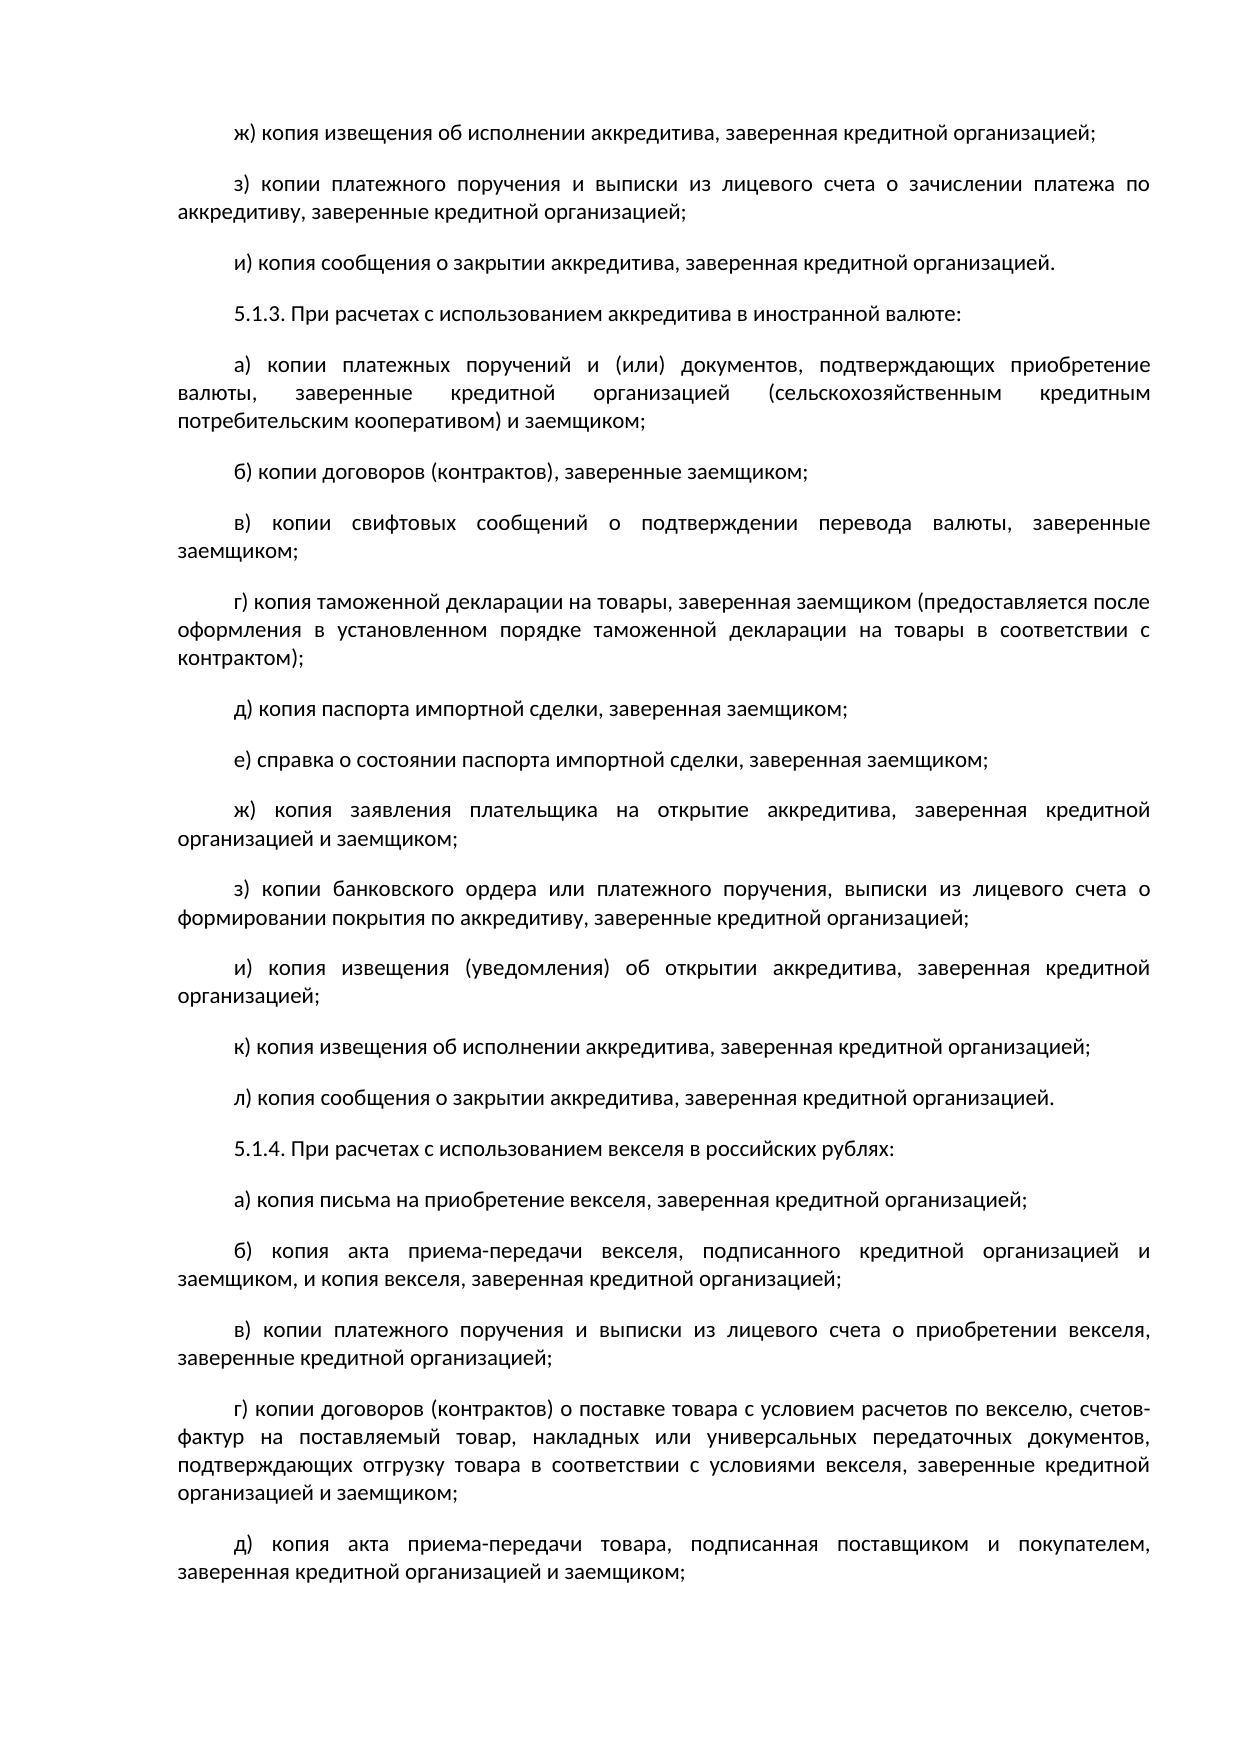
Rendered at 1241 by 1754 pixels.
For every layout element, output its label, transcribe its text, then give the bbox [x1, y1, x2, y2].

text к) копия извещения об исполнении аккредитива, заверенная кредитной организацией; [177, 1032, 1152, 1061]
text и) копия сообщения о закрытии аккредитива, заверенная кредитной организацией. [177, 248, 1152, 276]
text 5.1.4. При расчетах с использованием векселя в российских рублях: [177, 1134, 1152, 1162]
text л) копия сообщения о закрытии аккредитива, заверенная кредитной организацией. [177, 1083, 1152, 1111]
text б) копия акта приема-передачи векселя, подписанного кредитной организацией и заемщиком, и копия векселя, заверенная кредитной организацией; [177, 1236, 1152, 1292]
text ж) копия извещения об исполнении аккредитива, заверенная кредитной организацией; [177, 118, 1152, 146]
text д) копия паспорта импортной сделки, заверенная заемщиком; [177, 694, 1152, 722]
text в) копии платежного поручения и выписки из лицевого счета о приобретении векселя, заверенные кредитной организацией; [177, 1315, 1152, 1371]
text г) копии договоров (контрактов) о поставке товара с условием расчетов по векселю, счетов-фактур на поставляемый товар, накладных или универсальных передаточных документов, подтверждающих отгрузку товара в соответствии с условиями векселя, заверенные кредитной организацией и заемщиком; [177, 1394, 1152, 1506]
text б) копии договоров (контрактов), заверенные заемщиком; [177, 457, 1152, 485]
text 5.1.3. При расчетах с использованием аккредитива в иностранной валюте: [177, 299, 1152, 327]
text е) справка о состоянии паспорта импортной сделки, заверенная заемщиком; [177, 745, 1152, 773]
text г) копия таможенной декларации на товары, заверенная заемщиком (предоставляется после оформления в установленном порядке таможенной декларации на товары в соответствии с контрактом); [177, 587, 1152, 671]
text з) копии банковского ордера или платежного поручения, выписки из лицевого счета о формировании покрытия по аккредитиву, заверенные кредитной организацией; [177, 874, 1152, 931]
text и) копия извещения (уведомления) об открытии аккредитива, заверенная кредитной организацией; [177, 953, 1152, 1009]
text д) копия акта приема-передачи товара, подписанная поставщиком и покупателем, заверенная кредитной организацией и заемщиком; [177, 1529, 1152, 1585]
text з) копии платежного поручения и выписки из лицевого счета о зачислении платежа по аккредитиву, заверенные кредитной организацией; [177, 169, 1152, 225]
text а) копия письма на приобретение векселя, заверенная кредитной организацией; [177, 1185, 1152, 1213]
text в) копии свифтовых сообщений о подтверждении перевода валюты, заверенные заемщиком; [177, 508, 1152, 564]
text а) копии платежных поручений и (или) документов, подтверждающих приобретение валюты, заверенные кредитной организацией (сельскохозяйственным кредитным потребительским кооперативом) и заемщиком; [177, 350, 1152, 434]
text ж) копия заявления плательщика на открытие аккредитива, заверенная кредитной организацией и заемщиком; [177, 796, 1152, 852]
